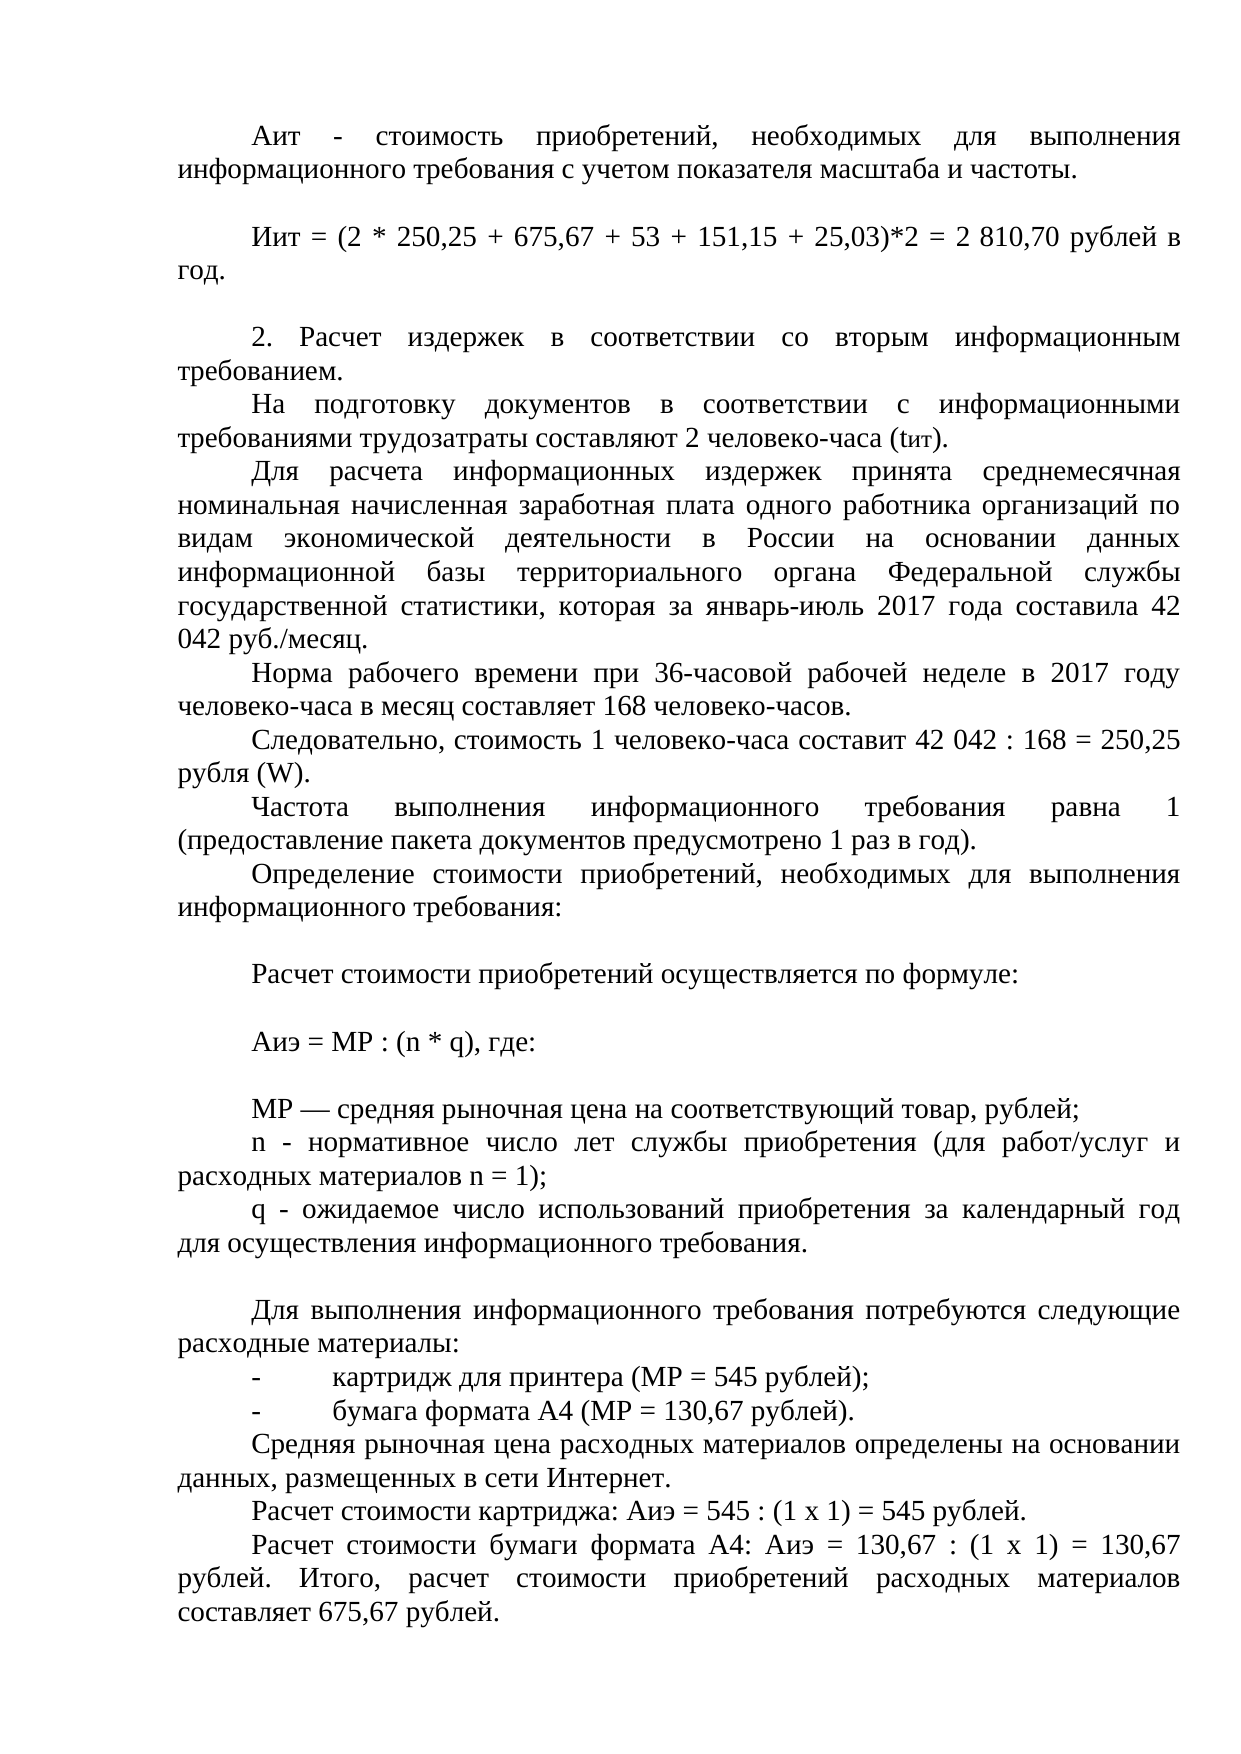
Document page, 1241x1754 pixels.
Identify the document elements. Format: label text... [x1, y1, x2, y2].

text - картридж для принтера (МР = 545 рублей); [177, 1359, 1181, 1393]
text Аит - стоимость приобретений, необходимых для выполнения информационного требования с учетом показателя масштаба и частоты. [177, 118, 1181, 185]
text Средняя рыночная цена расходных материалов определены на основании данных, размещенных в сети Интернет. [177, 1426, 1181, 1493]
text Для расчета информационных издержек принята среднемесячная номинальная начисленная заработная плата одного работника организаций по видам экономической деятельности в России на основании данных информационной базы территориального органа Федеральной службы государственной статистики, которая за январь-июль 2017 года составила 42 042 руб./месяц. [177, 453, 1181, 655]
text Определение стоимости приобретений, необходимых для выполнения информационного требования: [177, 856, 1181, 923]
text Расчет стоимости картриджа: Аиэ = 545 : (1 х 1) = 545 рублей. [177, 1493, 1181, 1527]
text n - нормативное число лет службы приобретения (для работ/услуг и расходных материалов n = 1); [177, 1124, 1181, 1191]
text МР — средняя рыночная цена на соответствующий товар, рублей; [177, 1091, 1181, 1124]
text Расчет стоимости приобретений осуществляется по формуле: [177, 957, 1181, 990]
text Расчет стоимости бумаги формата А4: Аиэ = 130,67 : (1 х 1) = 130,67 рублей. Итого, расчет стоимости приобретений расходных материалов составляет 675,67 рублей. [177, 1527, 1181, 1627]
text Следовательно, стоимость 1 человеко-часа составит 42 042 : 168 = 250,25 рубля (W). [177, 722, 1181, 789]
text Иит = (2 * 250,25 + 675,67 + 53 + 151,15 + 25,03)*2 = 2 810,70 рублей в год. [177, 219, 1181, 286]
text На подготовку документов в соответствии с информационными требованиями трудозатраты составляют 2 человеко-часа (tит). [177, 386, 1181, 453]
text - бумага формата А4 (МР = 130,67 рублей). [177, 1393, 1181, 1426]
text Аиэ = МР : (n * q), где: [177, 1024, 1181, 1057]
text 2. Расчет издержек в соответствии со вторым информационным требованием. [177, 319, 1181, 386]
text Для выполнения информационного требования потребуются следующие расходные материалы: [177, 1292, 1181, 1359]
text q - ожидаемое число использований приобретения за календарный год для осуществления информационного требования. [177, 1191, 1181, 1258]
text Частота выполнения информационного требования равна 1 (предоставление пакета документов предусмотрено 1 раз в год). [177, 789, 1181, 856]
text Норма рабочего времени при 36-часовой рабочей неделе в 2017 году человеко-часа в месяц составляет 168 человеко-часов. [177, 655, 1181, 722]
